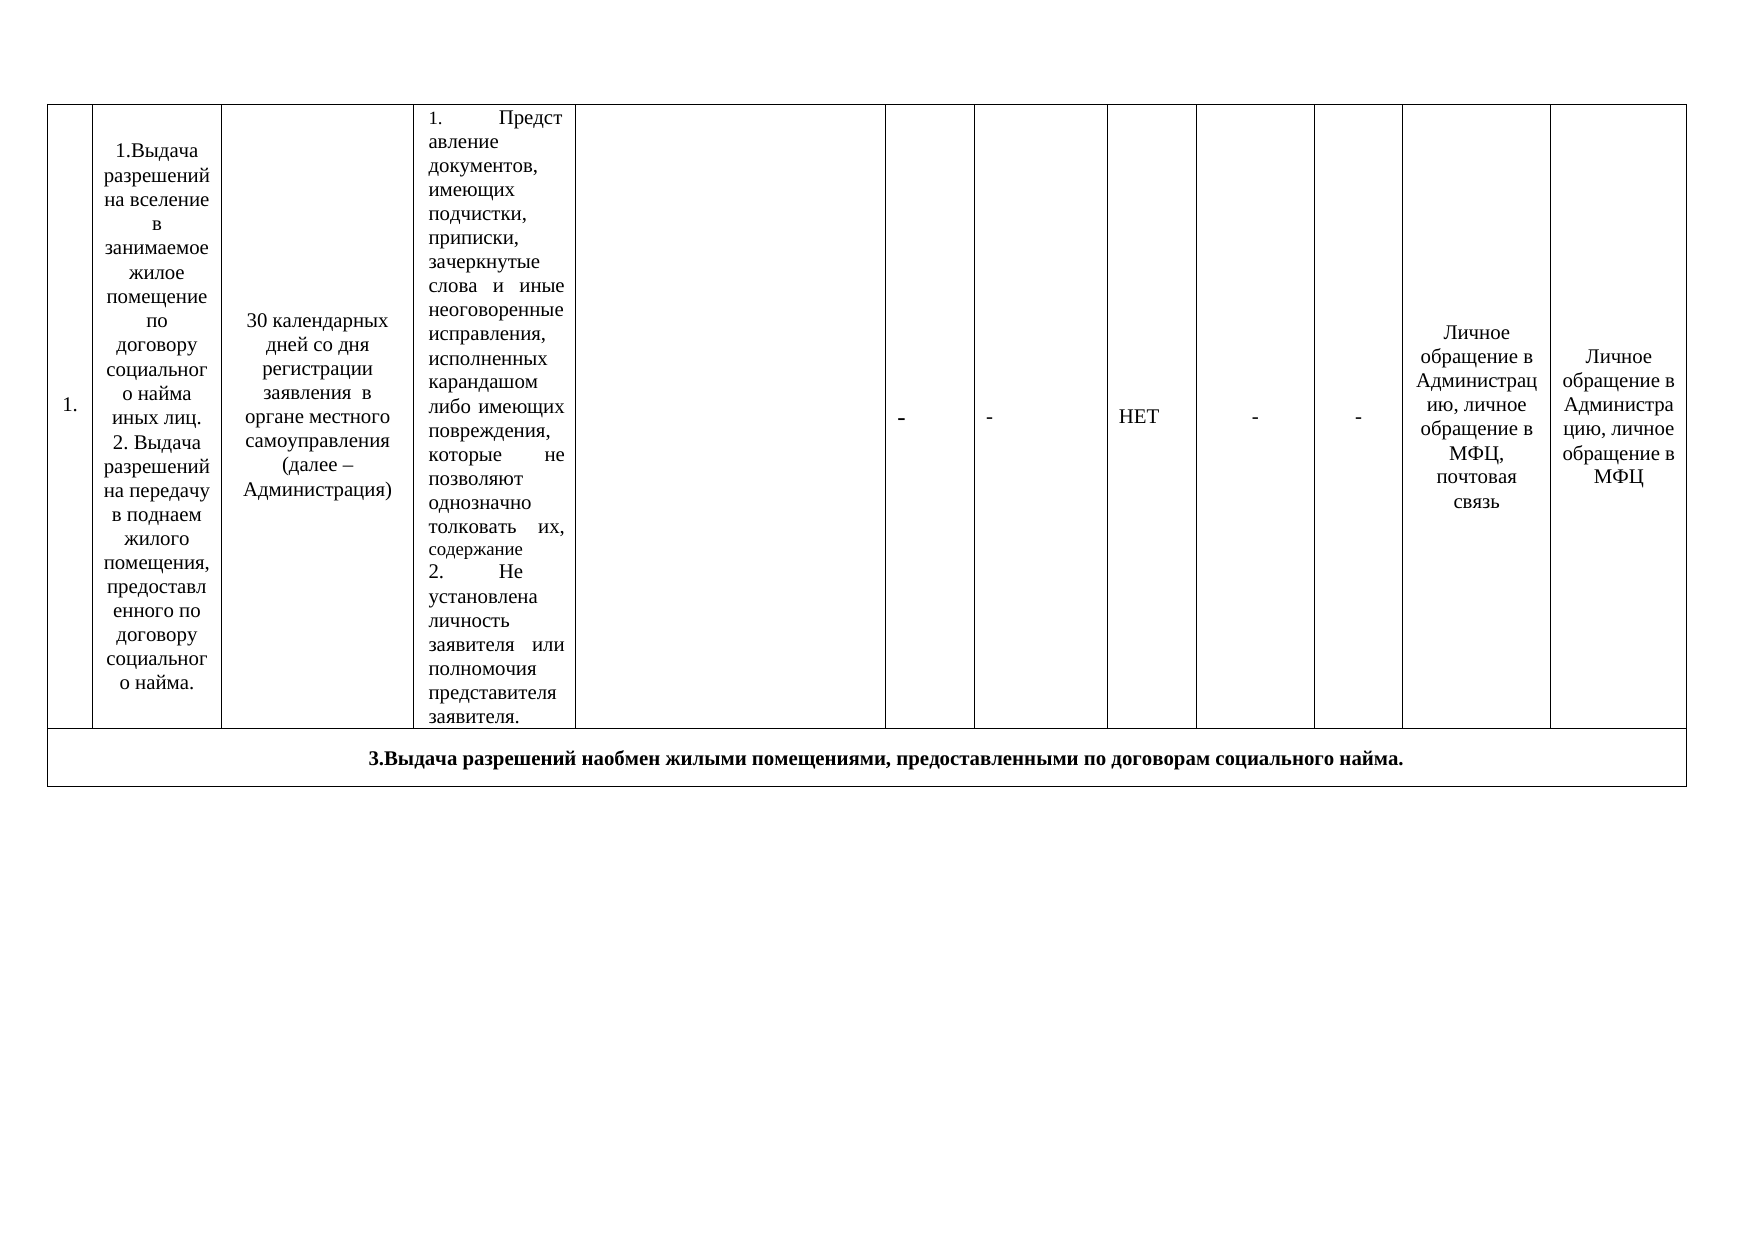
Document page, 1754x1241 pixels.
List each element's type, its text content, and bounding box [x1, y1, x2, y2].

table_cell Представление документов, имеющих подчистки, приписки, зачеркнутые слова и иные неоговоренные исправления, исполненных карандашом либо имеющих повреждения, которые не позволяют однозначно толковать их, содержание Не установлена личность заявителя или полномочия представителя заявителя. [414, 105, 575, 728]
table_cell Личное обращение в Администрацию, личное обращение в МФЦ [1551, 105, 1686, 728]
table_cell 30 календарных дней со дня регистрации заявления в органе местного самоуправления (далее – Администрация) [222, 105, 413, 728]
table_cell НЕТ [1108, 105, 1196, 728]
table_cell - [1315, 105, 1402, 728]
table_cell - [886, 105, 974, 728]
table_cell - [1197, 105, 1314, 728]
table_cell [576, 105, 885, 728]
table_cell 1. [48, 105, 92, 728]
table_cell 3.Выдача разрешений наобмен жилыми помещениями, предоставленными по договорам социального найма. [48, 729, 1686, 786]
table_cell 1.Выдача разрешений на вселение в занимаемое жилое помещение по договору социального найма иных лиц. 2. Выдача разрешений на передачу в поднаем жилого помещения, предоставленного по договору социального найма. [93, 105, 221, 728]
table_cell - [975, 105, 1107, 728]
table_cell Личное обращение в Администрацию, личное обращение в МФЦ, почтовая связь [1403, 105, 1550, 728]
